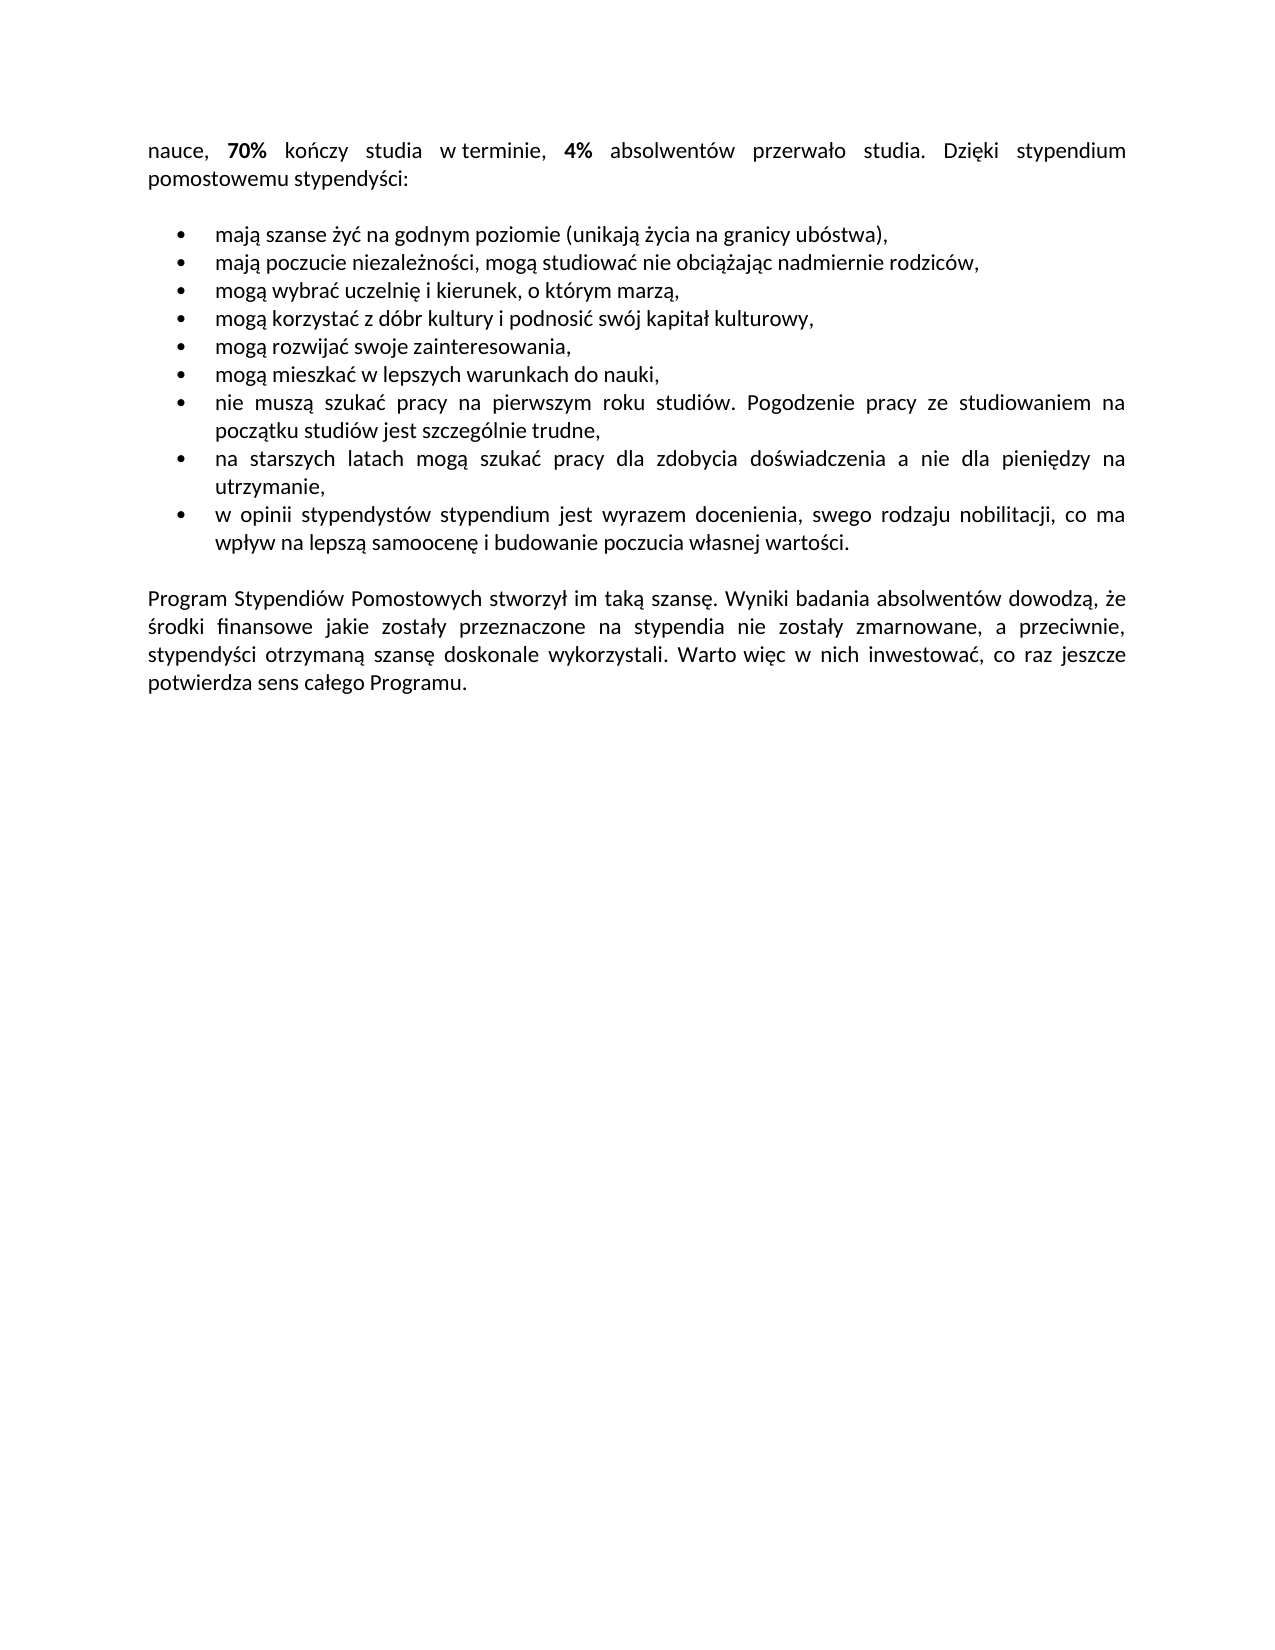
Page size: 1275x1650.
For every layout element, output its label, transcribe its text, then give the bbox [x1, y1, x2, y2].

list mają szanse żyć na godnym poziomie (unikają życia na granicy ubóstwa), [177, 220, 1127, 248]
list mogą rozwijać swoje zainteresowania, [177, 332, 1127, 360]
list mogą korzystać z dóbr kultury i podnosić swój kapitał kulturowy, [177, 304, 1127, 332]
list mają poczucie niezależności, mogą studiować nie obciążając nadmiernie rodziców, [177, 248, 1127, 276]
list mogą mieszkać w lepszych warunkach do nauki, [177, 360, 1127, 388]
list na starszych latach mogą szukać pracy dla zdobycia doświadczenia a nie dla pieniędzy na utrzymanie, [177, 444, 1127, 500]
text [148, 136, 1127, 192]
text Program Stypendiów Pomostowych stworzył im taką szansę. Wyniki badania absolwentów dowodzą, że środki finansowe jakie zostały przeznaczone na stypendia nie zostały zmarnowane, a przeciwnie, stypendyści otrzymaną szansę doskonale wykorzystali. Warto więc w nich inwestować, co raz jeszcze potwierdza sens całego Programu. [148, 584, 1127, 696]
list mogą wybrać uczelnię i kierunek, o którym marzą, [177, 276, 1127, 304]
list nie muszą szukać pracy na pierwszym roku studiów. Pogodzenie pracy ze studiowaniem na początku studiów jest szczególnie trudne, [177, 388, 1127, 444]
list w opinii stypendystów stypendium jest wyrazem docenienia, swego rodzaju nobilitacji, co ma wpływ na lepszą samoocenę i budowanie poczucia własnej wartości. [177, 500, 1127, 556]
